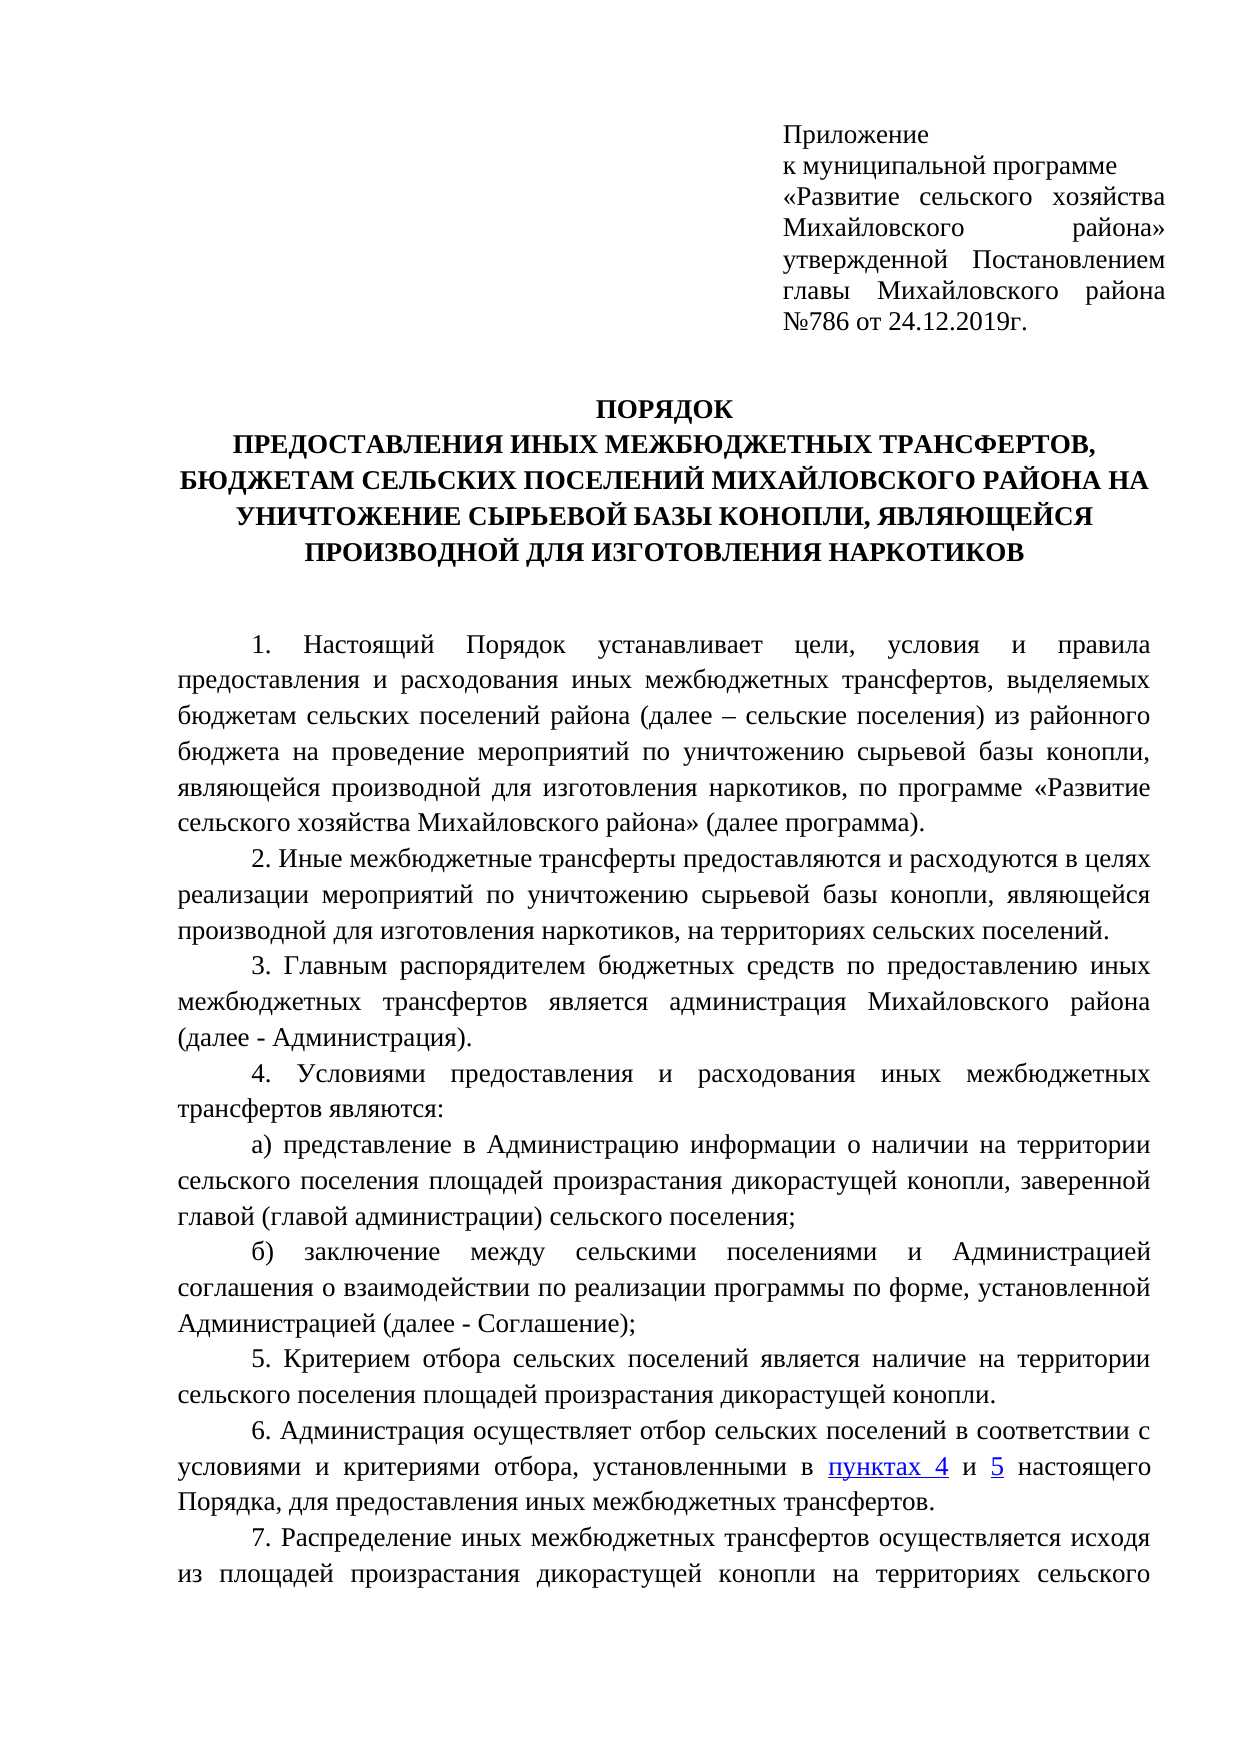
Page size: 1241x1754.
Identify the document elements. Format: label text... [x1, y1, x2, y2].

text 6. Администрация осуществляет отбор сельских поселений в соответствии с условиями и критериями отбора, установленными в пунктах 4 и 5 настоящего Порядка, для предоставления иных межбюджетных трансфертов. [177, 1414, 1152, 1517]
text а) представление в Администрацию информации о наличии на территории сельского поселения площадей произрастания дикорастущей конопли, заверенной главой (главой администрации) сельского поселения; [177, 1128, 1152, 1231]
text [177, 1521, 1152, 1588]
text 3. Главным распорядителем бюджетных средств по предоставлению иных межбюджетных трансфертов является администрация Михайловского района (далее - Администрация). [177, 949, 1152, 1052]
text 5. Критерием отбора сельских поселений является наличие на территории сельского поселения площадей произрастания дикорастущей конопли. [177, 1342, 1152, 1409]
text 2. Иные межбюджетные трансферты предоставляются и расходуются в целях реализации мероприятий по уничтожению сырьевой базы конопли, являющейся производной для изготовления наркотиков, на территориях сельских поселений. [177, 842, 1152, 945]
text ПОРЯДОК [177, 393, 1152, 424]
table_header Приложение к муниципальной программе «Развитие сельского хозяйства Михайловского района» утвержденной Постановлением главы Михайловского района №786 от 24.12.2019г. [783, 118, 1177, 336]
text ПРЕДОСТАВЛЕНИЯ ИНЫХ МЕЖБЮДЖЕТНЫХ ТРАНСФЕРТОВ, БЮДЖЕТАМ СЕЛЬСКИХ ПОСЕЛЕНИЙ МИХАЙЛОВСКОГО РАЙОНА НА УНИЧТОЖЕНИЕ СЫРЬЕВОЙ БАЗЫ КОНОПЛИ, ЯВЛЯЮЩЕЙСЯ ПРОИЗВОДНОЙ ДЛЯ ИЗГОТОВЛЕНИЯ НАРКОТИКОВ [177, 428, 1152, 567]
text 1. Настоящий Порядок устанавливает цели, условия и правила предоставления и расходования иных межбюджетных трансфертов, выделяемых бюджетам сельских поселений района (далее – сельские поселения) из районного бюджета на проведение мероприятий по уничтожению сырьевой базы конопли, являющейся производной для изготовления наркотиков, по программе «Развитие сельского хозяйства Михайловского района» (далее программа). [177, 628, 1152, 838]
text 4. Условиями предоставления и расходования иных межбюджетных трансфертов являются: [177, 1057, 1152, 1123]
text б) заключение между сельскими поселениями и Администрацией соглашения о взаимодействии по реализации программы по форме, установленной Администрацией (далее - Соглашение); [177, 1235, 1152, 1338]
